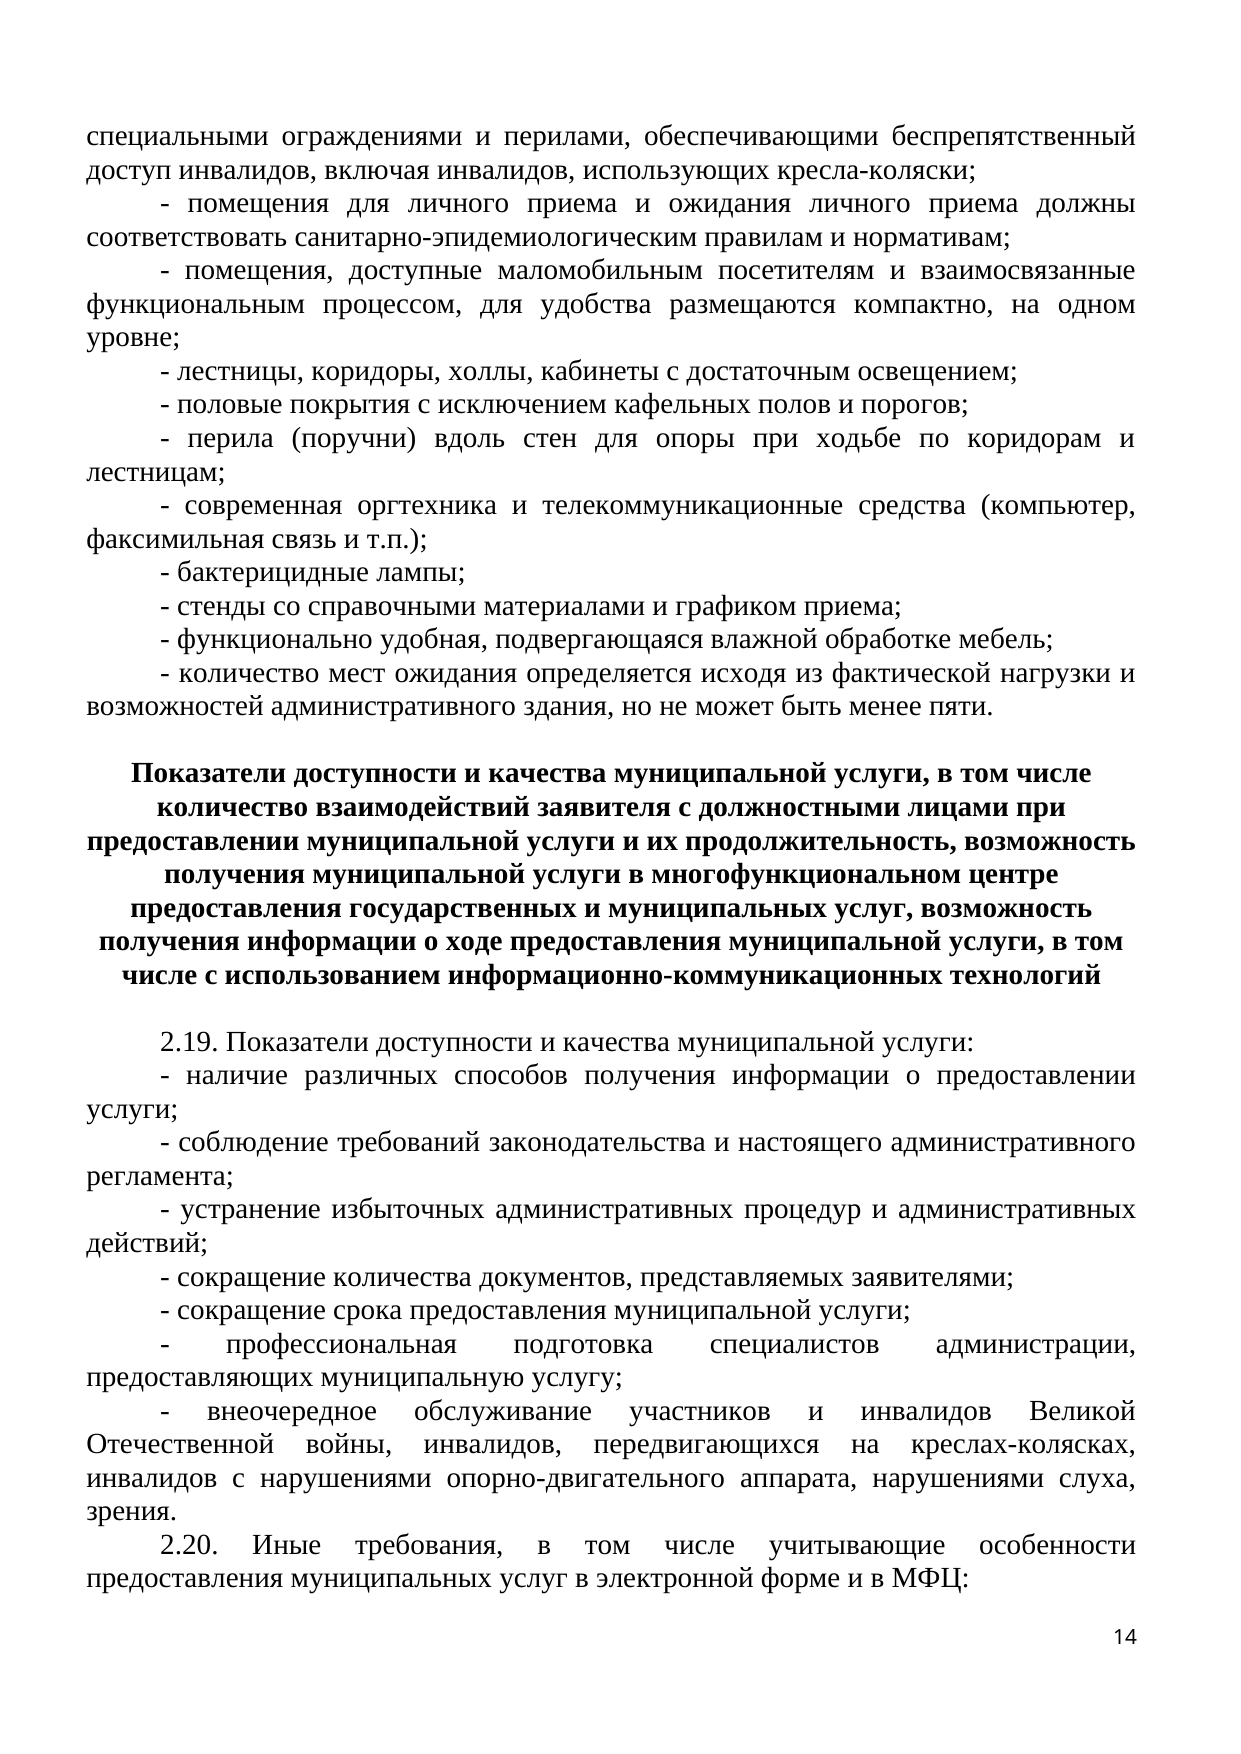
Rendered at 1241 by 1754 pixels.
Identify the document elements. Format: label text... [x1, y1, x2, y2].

text - наличие различных способов получения информации о предоставлении услуги; [86, 1057, 1137, 1124]
text - перила (поручни) вдоль стен для опоры при ходьбе по коридорам и лестницам; [86, 420, 1137, 487]
text - функционально удобная, подвергающаяся влажной обработке мебель; [86, 621, 1137, 655]
text - количество мест ожидания определяется исходя из фактической нагрузки и возможностей административного здания, но не может быть менее пяти. [86, 655, 1137, 722]
text - бактерицидные лампы; [86, 554, 1137, 588]
text - профессиональная подготовка специалистов администрации, предоставляющих муниципальную услугу; [86, 1326, 1137, 1393]
text - устранение избыточных административных процедур и административных действий; [86, 1192, 1137, 1259]
text - стенды со справочными материалами и графиком приема; [86, 588, 1137, 621]
text - сокращение количества документов, представляемых заявителями; [86, 1259, 1137, 1292]
text - внеочередное обслуживание участников и инвалидов Великой Отечественной войны, инвалидов, передвигающихся на креслах-колясках, инвалидов с нарушениями опорно-двигательного аппарата, нарушениями слуха, зрения. [86, 1393, 1137, 1527]
text - лестницы, коридоры, холлы, кабинеты с достаточным освещением; [86, 353, 1137, 387]
text - соблюдение требований законодательства и настоящего административного регламента; [86, 1124, 1137, 1192]
text - половые покрытия с исключением кафельных полов и порогов; [86, 387, 1137, 420]
text Показатели доступности и качества муниципальной услуги, в том числе количество взаимодействий заявителя с должностными лицами при предоставлении муниципальной услуги и их продолжительность, возможность получения муниципальной услуги в многофункциональном центре предоставления государственных и муниципальных услуг, возможность получения информации о ходе предоставления муниципальной услуги, в том числе с использованием информационно-коммуникационных технологий [86, 756, 1137, 990]
text - помещения для личного приема и ожидания личного приема должны соответствовать санитарно-эпидемиологическим правилам и нормативам; [86, 185, 1137, 252]
text - современная оргтехника и телекоммуникационные средства (компьютер, факсимильная связь и т.п.); [86, 487, 1137, 554]
text - сокращение срока предоставления муниципальной услуги; [86, 1292, 1137, 1326]
text 2.19. Показатели доступности и качества муниципальной услуги: [86, 1024, 1137, 1057]
text - помещения, доступные маломобильным посетителям и взаимосвязанные функциональным процессом, для удобства размещаются компактно, на одном уровне; [86, 252, 1137, 353]
text 2.20. Иные требования, в том числе учитывающие особенности предоставления муниципальных услуг в электронной форме и в МФЦ: [86, 1527, 1137, 1594]
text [86, 118, 1137, 185]
